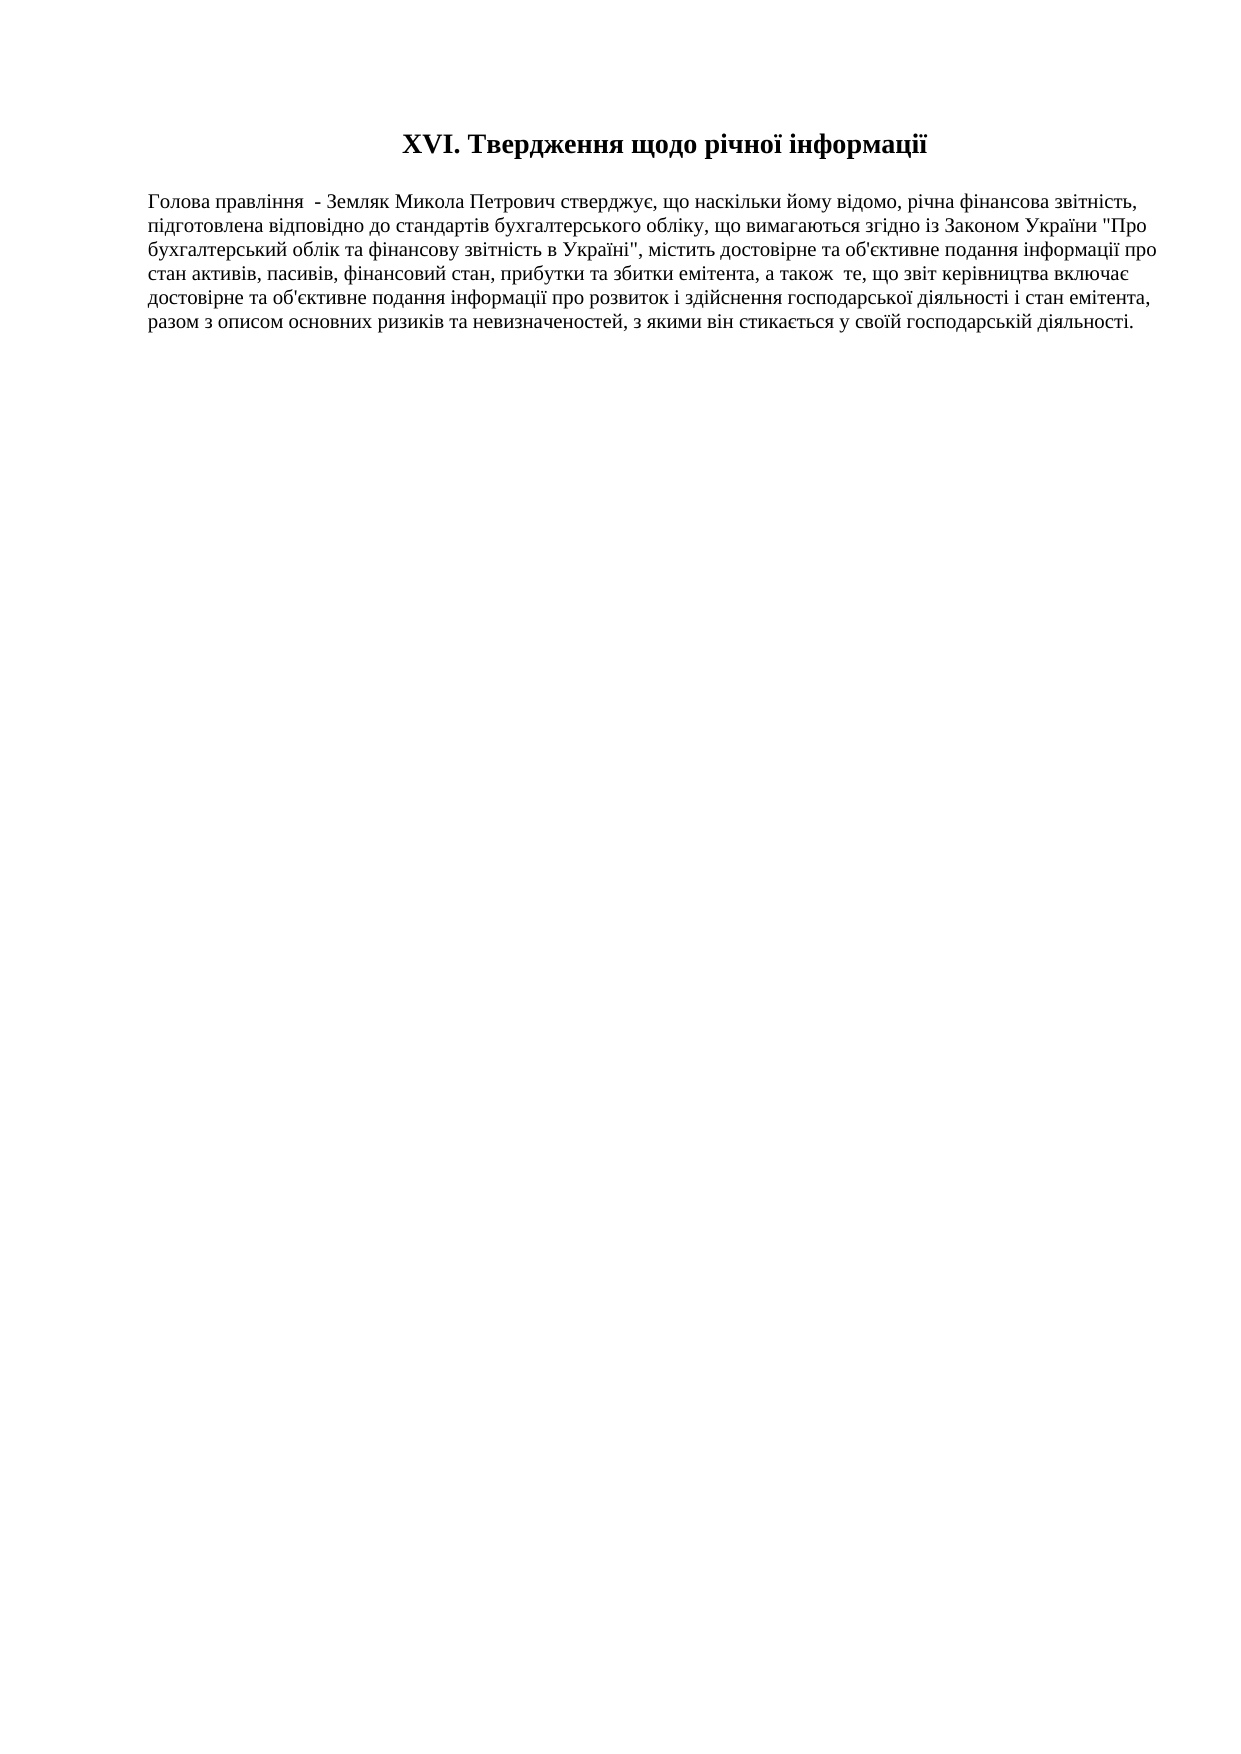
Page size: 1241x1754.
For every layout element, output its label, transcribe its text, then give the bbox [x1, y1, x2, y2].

text XVI. Твердження щодо річної інформації [148, 127, 1181, 160]
text Голова правління - Земляк Микола Петрович стверджує, що наскiльки йому вiдомо, рiчна фiнансова звiтнiсть, пiдготовлена вiдповiдно до стандартiв бухгалтерського облiку, що вимагаються згiдно iз Законом України "Про бухгалтерський облiк та фiнансову звiтнiсть в Українi", мiстить достовiрне та об'єктивне подання iнформацiї про стан активiв, пасивiв, фiнансовий стан, прибутки та збитки емiтента, а також те, що звiт керiвництва включає достовiрне та об'єктивне подання iнформацiї про розвиток i здiйснення господарської дiяльностi i стан емiтента, разом з описом основних ризикiв та невизначеностей, з якими вiн стикається у своїй господарськiй дiяльностi. [148, 189, 1181, 333]
